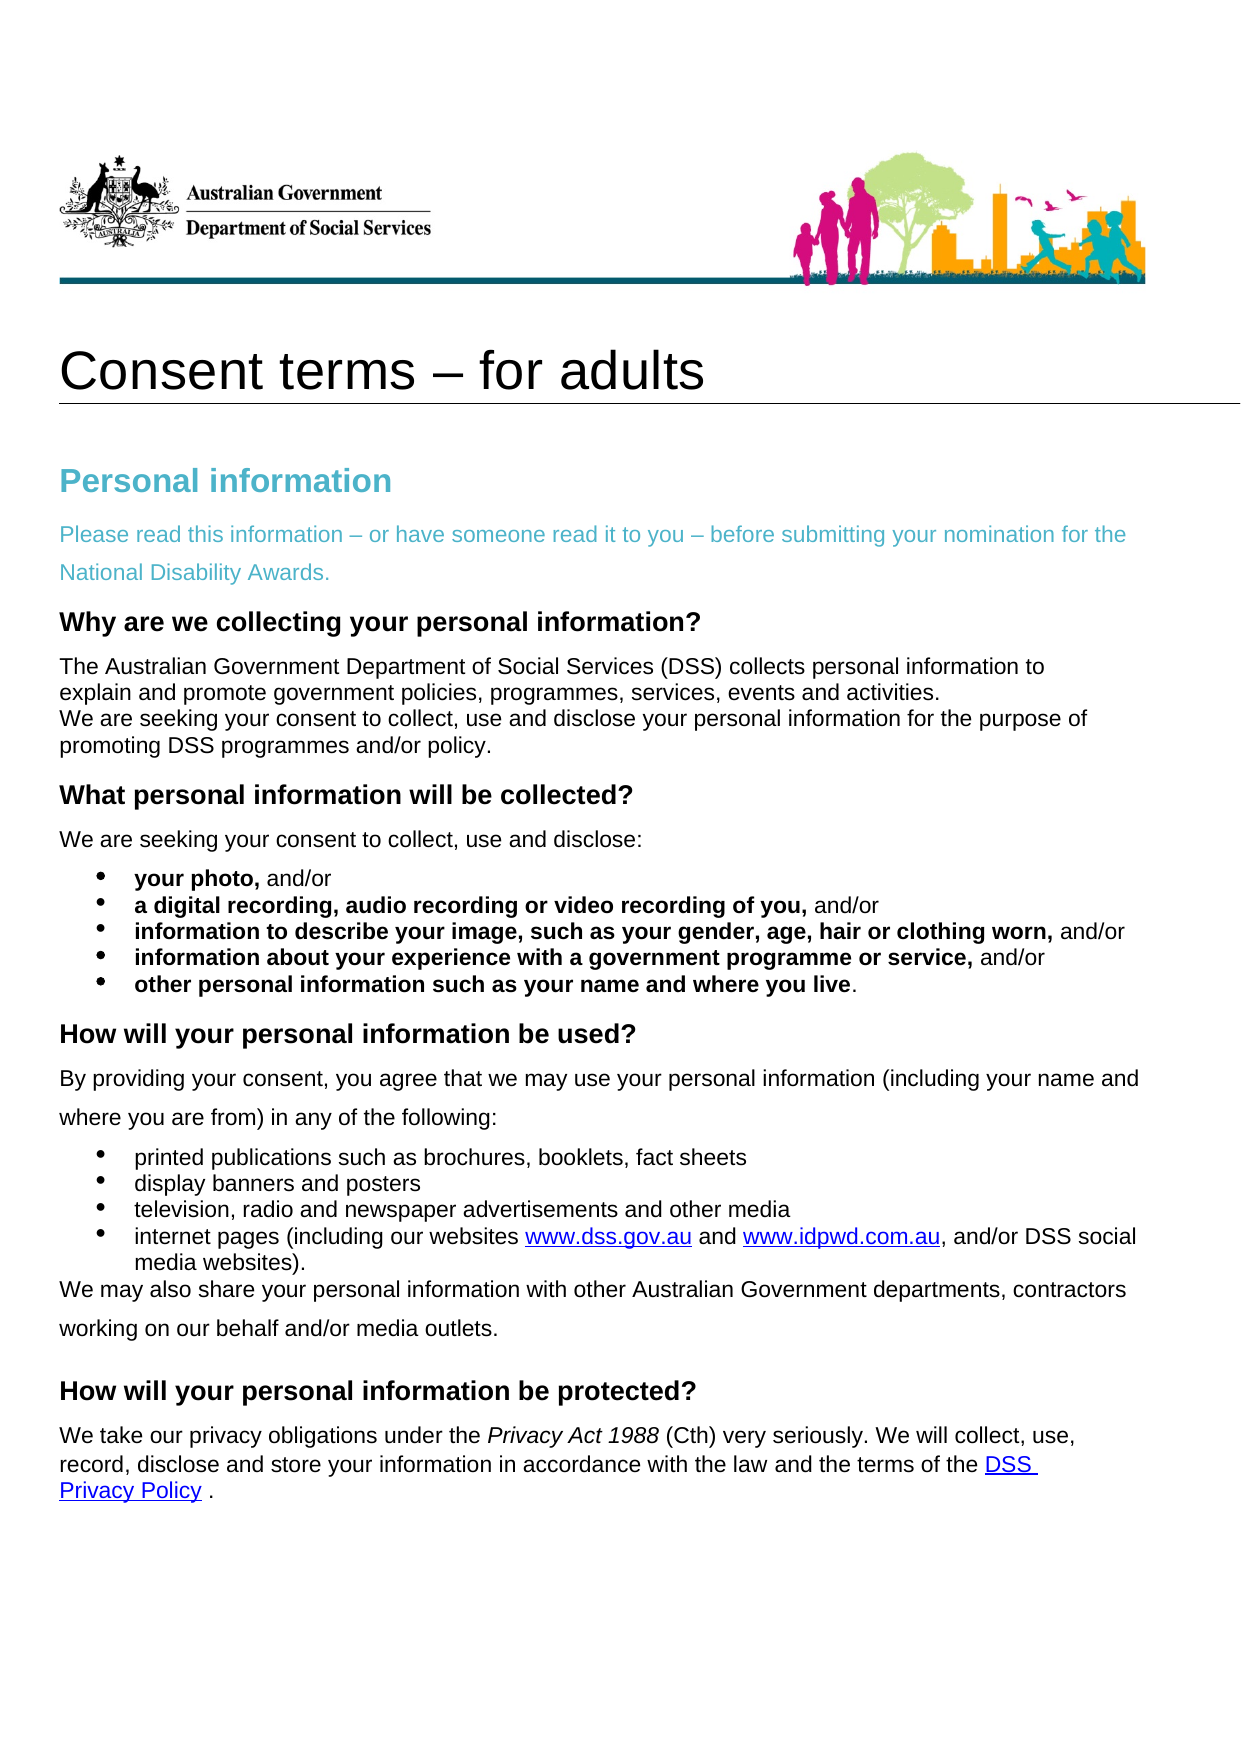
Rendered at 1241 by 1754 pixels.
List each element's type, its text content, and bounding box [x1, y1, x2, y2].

text We are seeking your consent to collect, use and disclose: [59, 826, 1240, 852]
list other personal information such as your name and where you live. [97, 971, 1240, 997]
list internet pages (including our websites www.dss.gov.au and www.idpwd.com.au, and/or DSS social [97, 1223, 1240, 1249]
text Why are we collecting your personal information? [59, 606, 1240, 637]
text The Australian Government Department of Social Services (DSS) collects personal information to explain and promote government policies, programmes, services, events and activities. [59, 653, 1090, 705]
picture [59, 150, 1146, 302]
text How will your personal information be used? [59, 1018, 1240, 1049]
text What personal information will be collected? [59, 779, 1240, 810]
text We may also share your personal information with other Australian Government departments, contractors [59, 1276, 1240, 1302]
list display banners and posters [97, 1170, 1240, 1196]
text By providing your consent, you agree that we may use your personal information (including your name and [59, 1065, 1240, 1091]
text Please read this information – or have someone read it to you – before submitting your nomination for the [59, 519, 1240, 547]
list television, radio and newspaper advertisements and other media [97, 1196, 1240, 1223]
list information to describe your image, such as your gender, age, hair or clothing worn, and/or [97, 918, 1240, 944]
text Personal information [59, 461, 1240, 500]
list information about your experience with a government programme or service, and/or [97, 944, 1091, 971]
text We take our privacy obligations under the Privacy Act 1988 (Cth) very seriously. We will collect, use, record, disclose and store your information in accordance with the law and the terms of the DSS Privacy Policy . [59, 1422, 1090, 1504]
text media websites). [59, 1249, 1240, 1276]
list printed publications such as brochures, booklets, fact sheets [97, 1144, 1240, 1170]
text working on our behalf and/or media outlets. [59, 1315, 1240, 1341]
text We are seeking your consent to collect, use and disclose your personal information for the purpose of promoting DSS programmes and/or policy. [59, 705, 1090, 758]
text Consent terms – for adults [59, 338, 1240, 403]
list your photo, and/or [97, 865, 1240, 892]
text National Disability Awards. [59, 556, 1240, 585]
text where you are from) in any of the following: [59, 1104, 1240, 1131]
list a digital recording, audio recording or video recording of you, and/or [97, 892, 1240, 918]
text How will your personal information be protected? [59, 1375, 1240, 1407]
